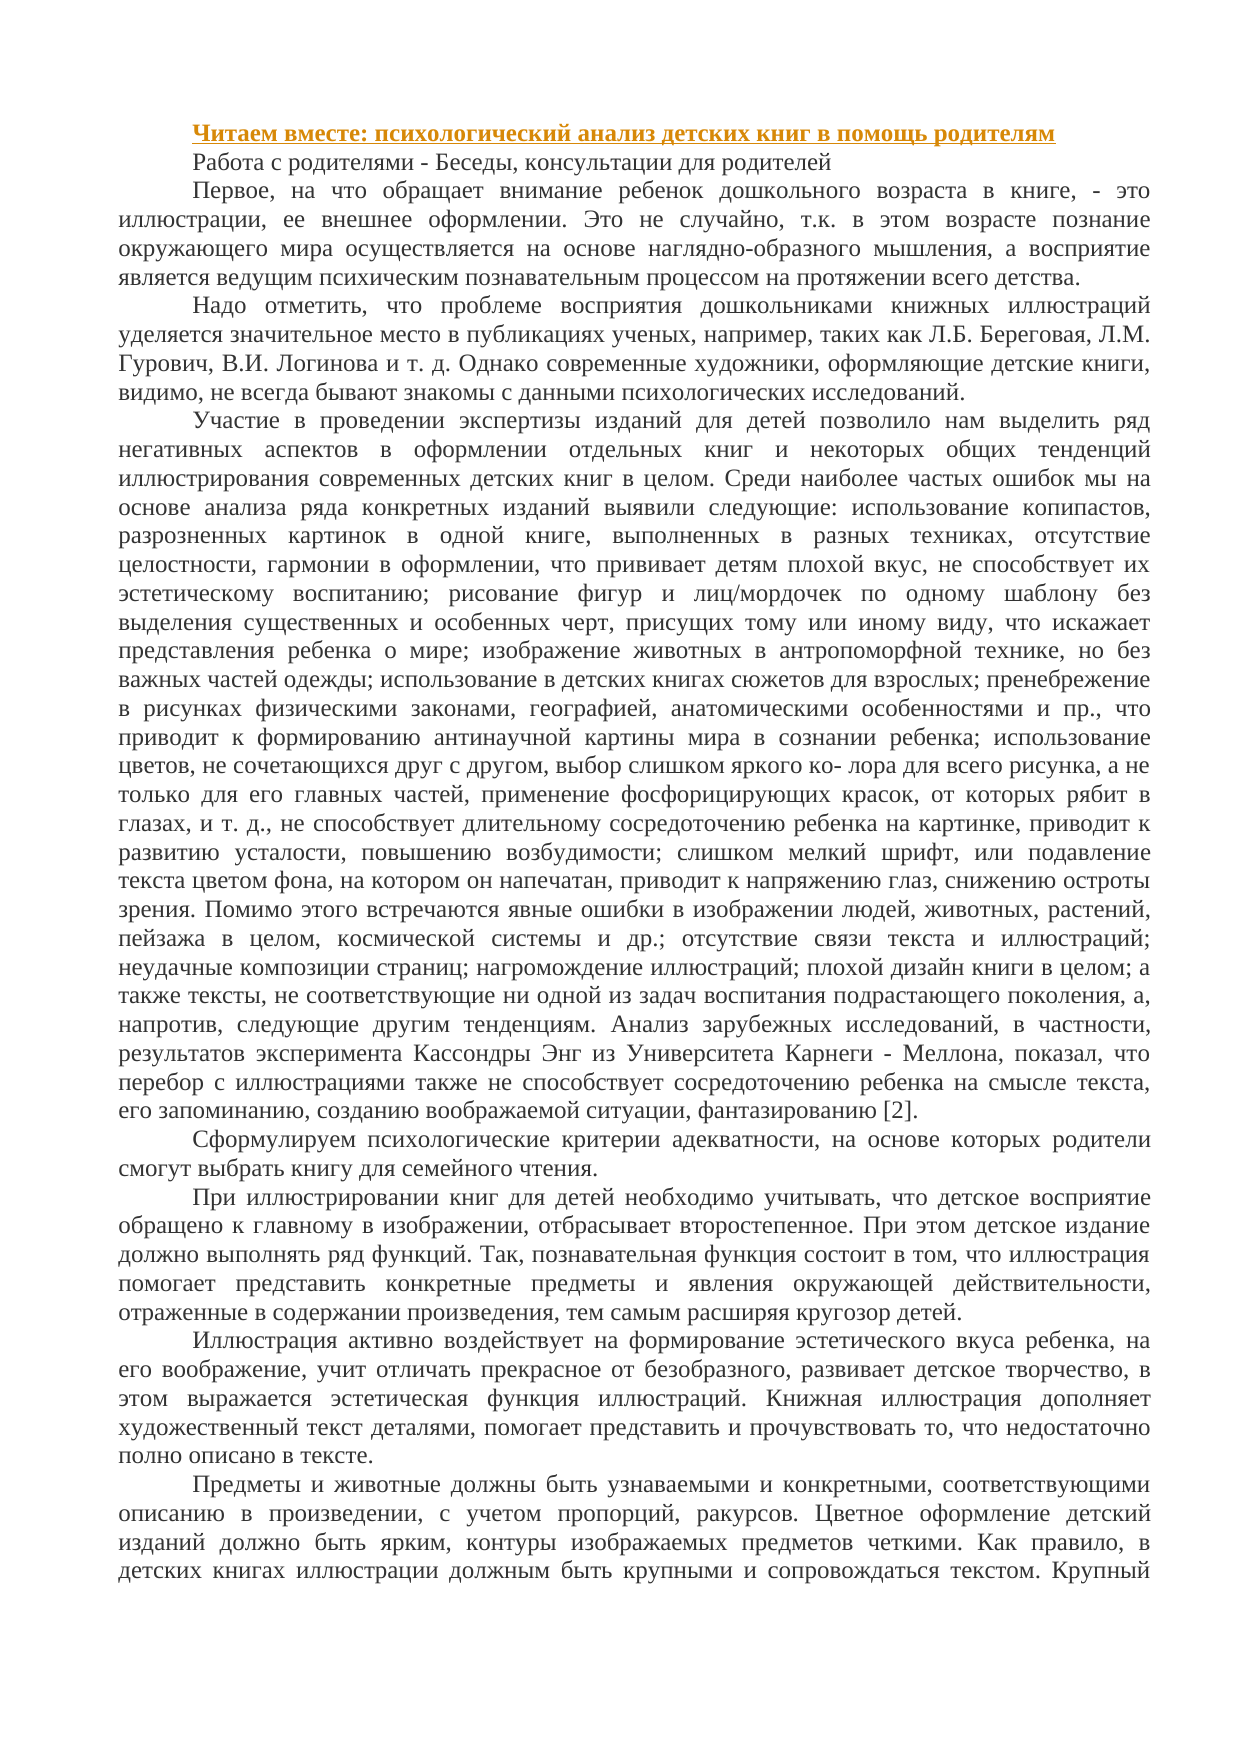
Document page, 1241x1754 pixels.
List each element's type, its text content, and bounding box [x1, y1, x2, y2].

text Участие в проведении экспертизы изданий для детей позволило нам выделить ряд негативных аспектов в оформлении отдельных книг и некоторых общих тенденций иллюстрирования современных детских книг в целом. Среди наиболее частых ошибок мы на основе анализа ряда конкретных изданий выявили следующие: использование копипастов, разрозненных картинок в одной книге, выполненных в разных техниках, отсутствие целостности, гармонии в оформлении, что прививает детям плохой вкус, не способствует их эстетическому воспитанию; рисование фигур и лиц/мордочек по одному шаблону без выделения существенных и особенных черт, присущих тому или иному виду, что искажает представления ребенка о мире; изображение животных в антропоморфной технике, но без важных частей одежды; использование в детских книгах сюжетов для взрослых; пренебрежение в рисунках физическими законами, географией, анатомическими особенностями и пр., что приводит к формированию антинаучной картины мира в сознании ребенка; использование цветов, не сочетающихся друг с другом, выбор слишком яркого ко- лора для всего рисунка, а не только для его главных частей, применение фосфорицирующих красок, от которых рябит в глазах, и т. д., не способствует длительному сосредоточению ребенка на картинке, приводит к развитию усталости, повышению возбудимости; слишком мелкий шрифт, или подавление текста цветом фона, на котором он напечатан, приводит к напряжению глаз, снижению остроты зрения. Помимо этого встречаются явные ошибки в изображении людей, животных, растений, пейзажа в целом, космической системы и др.; отсутствие связи текста и иллюстраций; неудачные композиции страниц; нагромождение иллюстраций; плохой дизайн книги в целом; а также тексты, не соответствующие ни одной из задач воспитания подрастающего поколения, а, напротив, следующие другим тенденциям. Анализ зарубежных исследований, в частности, результатов эксперимента Кассондры Энг из Университета Карнеги - Меллона, показал, что перебор с иллюстрациями также не способствует сосредоточению ребенка на смысле текста, его запоминанию, созданию воображаемой ситуации, фантазированию [2]. [118, 406, 1152, 1124]
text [118, 1469, 1152, 1584]
text Надо отметить, что проблеме восприятия дошкольниками книжных иллюстраций уделяется значительное место в публикациях ученых, например, таких как Л.Б. Береговая, Л.М. Гурович, В.И. Логинова и т. д. Однако современные художники, оформляющие детские книги, видимо, не всегда бывают знакомы с данными психологических исследований. [118, 291, 1152, 406]
text При иллюстрировании книг для детей необходимо учитывать, что детское восприятие обращено к главному в изображении, отбрасывает второстепенное. При этом детское издание должно выполнять ряд функций. Так, познавательная функция состоит в том, что иллюстрация помогает представить конкретные предметы и явления окружающей действительности, отраженные в содержании произведения, тем самым расширяя кругозор детей. [118, 1182, 1152, 1326]
text Иллюстрация активно воздействует на формирование эстетического вкуса ребенка, на его воображение, учит отличать прекрасное от безобразного, развивает детское творчество, в этом выражается эстетическая функция иллюстраций. Книжная иллюстрация дополняет художественный текст деталями, помогает представить и прочувствовать то, что недостаточно полно описано в тексте. [118, 1326, 1152, 1469]
text Работа с родителями - Беседы, консультации для родителей [118, 147, 1152, 176]
text Первое, на что обращает внимание ребенок дошкольного возраста в книге, - это иллюстрации, ее внешнее оформлении. Это не случайно, т.к. в этом возрасте познание окружающего мира осуществляется на основе наглядно-образного мышления, а восприятие является ведущим психическим познавательным процессом на протяжении всего детства. [118, 176, 1152, 291]
text Сформулируем психологические критерии адекватности, на основе которых родители смогут выбрать книгу для семейного чтения. [118, 1124, 1152, 1182]
text Читаем вместе: психологический анализ детских книг в помощь родителям [118, 118, 1152, 147]
